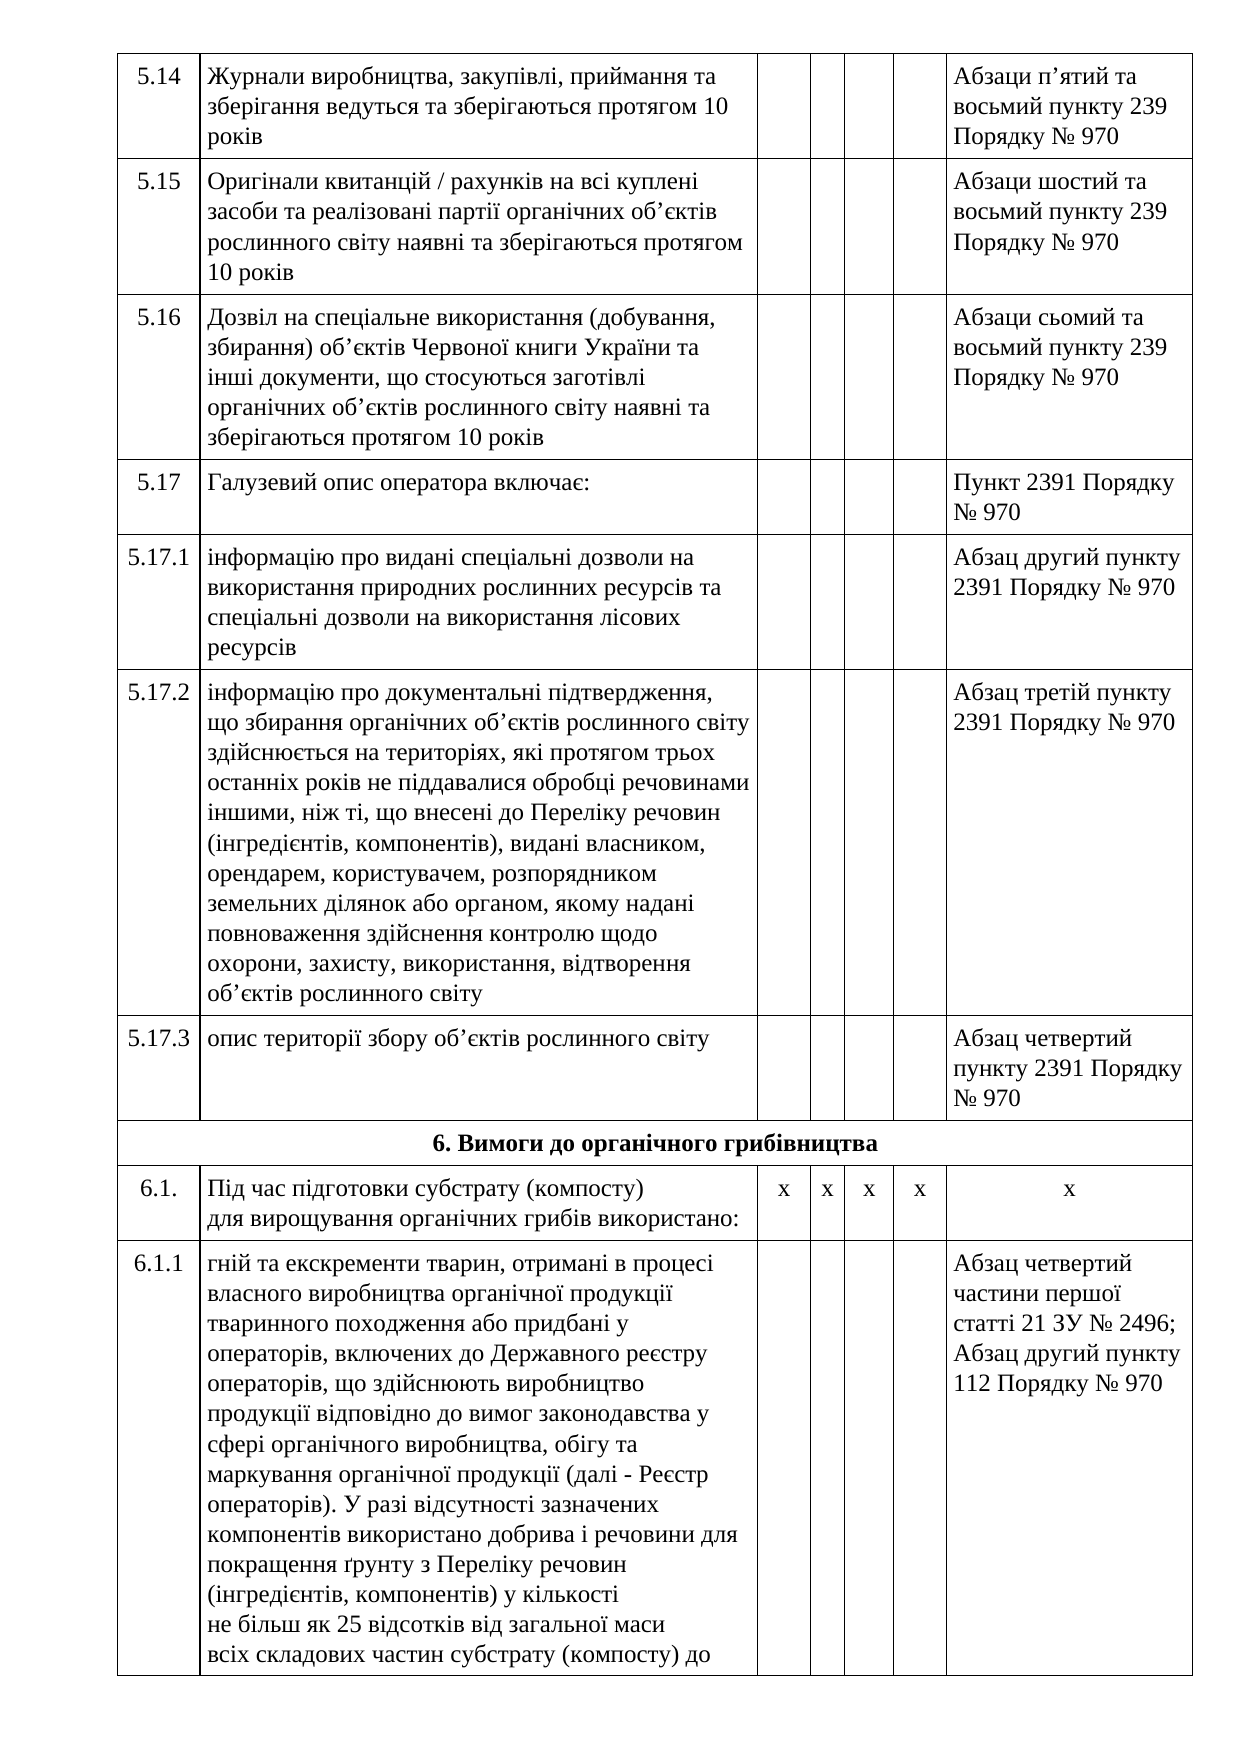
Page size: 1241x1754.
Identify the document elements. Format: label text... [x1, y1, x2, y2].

table_cell інформацію про документальні підтвердження, що збирання органічних об’єктів рослинного світу здійснюється на територіях, які протягом трьох останніх років не піддавалися обробці речовинами іншими, ніж ті, що внесені до Переліку речовин (інгредієнтів, компонентів), видані власником, орендарем, користувачем, розпорядником земельних ділянок або органом, якому надані повноваження здійснення контролю щодо охорони, захисту, використання, відтворення об’єктів рослинного світу [201, 670, 757, 1015]
table_cell Журнали виробництва, закупівлі, приймання та зберігання ведуться та зберігаються протягом 10 років [201, 54, 757, 158]
table_cell [845, 1241, 893, 1675]
table_cell x [947, 1166, 1192, 1240]
table_cell 5.17.2 [118, 670, 199, 1015]
table_cell [894, 159, 946, 293]
table_cell Пункт 2391 Порядку № 970 [947, 460, 1192, 534]
table_cell [811, 460, 844, 534]
table_cell 5.14 [118, 54, 199, 158]
table_cell Дозвіл на спеціальне використання (добування, збирання) об’єктів Червоної книги України та інші документи, що стосуються заготівлі органічних об’єктів рослинного світу наявні та зберігаються протягом 10 років [201, 295, 757, 459]
table_cell [758, 670, 810, 1015]
table_cell [845, 54, 893, 158]
table_cell 5.16 [118, 295, 199, 459]
table_cell [845, 535, 893, 669]
table_cell [845, 460, 893, 534]
table_cell [811, 670, 844, 1015]
table_cell [811, 54, 844, 158]
table_cell [811, 295, 844, 459]
table_cell [758, 54, 810, 158]
table_cell [845, 670, 893, 1015]
table_cell опис території збору об’єктів рослинного світу [201, 1016, 757, 1120]
table_cell [758, 1016, 810, 1120]
table_cell 5.15 [118, 159, 199, 293]
table_cell [894, 295, 946, 459]
table_cell [845, 159, 893, 293]
table_cell [811, 1241, 844, 1675]
table_cell 6.1.1 [118, 1241, 199, 1675]
table_cell [811, 1016, 844, 1120]
table_cell [811, 535, 844, 669]
table_cell [894, 54, 946, 158]
table_cell [894, 535, 946, 669]
table_cell Галузевий опис оператора включає: [201, 460, 757, 534]
table_cell 5.17 [118, 460, 199, 534]
table_cell Оригінали квитанцій / рахунків на всі куплені засоби та реалізовані партії органічних об’єктів рослинного світу наявні та зберігаються протягом 10 років [201, 159, 757, 293]
table_cell [894, 670, 946, 1015]
table_cell [894, 1241, 946, 1675]
table_cell x [845, 1166, 893, 1240]
table_cell x [894, 1166, 946, 1240]
table_cell [758, 535, 810, 669]
table_cell Абзац третій пункту 2391 Порядку № 970 [947, 670, 1192, 1015]
table_cell [758, 460, 810, 534]
table_cell [758, 1241, 810, 1675]
table_cell Під час підготовки субстрату (компосту) для вирощування органічних грибів використано: [201, 1166, 757, 1240]
table_cell інформацію про видані спеціальні дозволи на використання природних рослинних ресурсів та спеціальні дозволи на використання лісових ресурсів [201, 535, 757, 669]
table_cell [947, 1241, 1192, 1675]
table_cell [845, 1016, 893, 1120]
table_cell [758, 159, 810, 293]
table_cell 5.17.3 [118, 1016, 199, 1120]
table_cell 6. Вимоги до органічного грибівництва [118, 1121, 1192, 1165]
table_cell x [811, 1166, 844, 1240]
table_cell [758, 295, 810, 459]
table_cell 5.17.1 [118, 535, 199, 669]
table_cell [894, 1016, 946, 1120]
table_cell [894, 460, 946, 534]
table_cell Абзац другий пункту 2391 Порядку № 970 [947, 535, 1192, 669]
table_cell [845, 295, 893, 459]
table_cell Абзац четвертий пункту 2391 Порядку № 970 [947, 1016, 1192, 1120]
table_cell Абзаци шостий та восьмий пункту 239 Порядку № 970 [947, 159, 1192, 293]
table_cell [201, 1241, 757, 1675]
table_cell 6.1. [118, 1166, 199, 1240]
table_cell [811, 159, 844, 293]
table_cell x [758, 1166, 810, 1240]
table_cell Абзаци сьомий та восьмий пункту 239 Порядку № 970 [947, 295, 1192, 459]
table_cell Абзаци п’ятий та восьмий пункту 239 Порядку № 970 [947, 54, 1192, 158]
